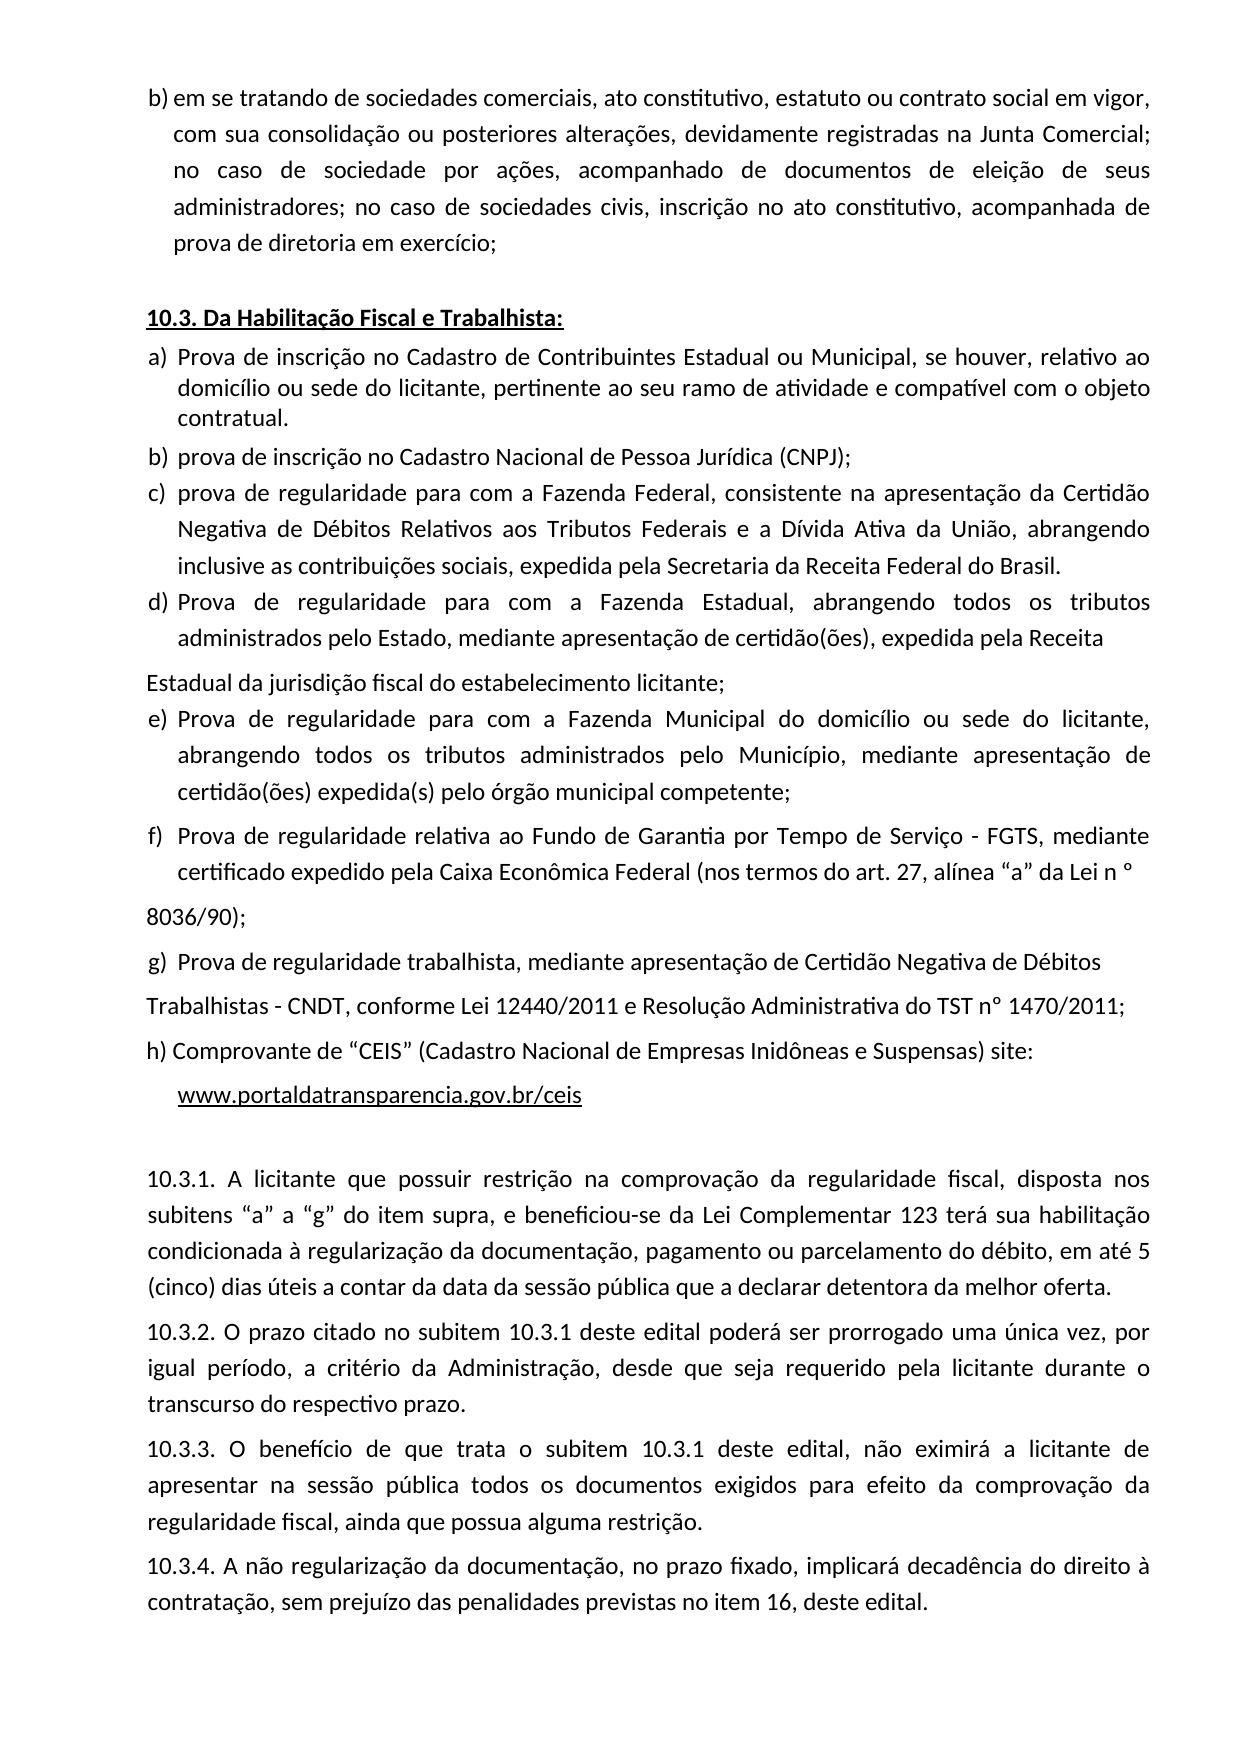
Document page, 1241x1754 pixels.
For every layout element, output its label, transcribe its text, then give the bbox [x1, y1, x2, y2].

list em se tratando de sociedades comerciais, ato constitutivo, estatuto ou contrato social em vigor, com sua consolidação ou posteriores alterações, devidamente registradas na Junta Comercial; no caso de sociedade por ações, acompanhado de documentos de eleição de seus administradores; no caso de sociedades civis, inscrição no ato constitutivo, acompanhada de prova de diretoria em exercício; [148, 82, 1152, 258]
list www.portaldatransparencia.gov.br/ceis [177, 1079, 1152, 1110]
list Prova de regularidade para com a Fazenda Municipal do domicílio ou sede do licitante, abrangendo todos os tributos administrados pelo Município, mediante apresentação de certidão(ões) expedida(s) pelo órgão municipal competente; [148, 703, 1152, 806]
list Prova de inscrição no Cadastro de Contribuintes Estadual ou Municipal, se houver, relativo ao domicílio ou sede do licitante, pertinente ao seu ramo de atividade e compatível com o objeto contratual. [148, 341, 1152, 433]
text Trabalhistas - CNDT, conforme Lei 12440/2011 e Resolução Administrativa do TST nº 1470/2011; [146, 990, 1152, 1021]
text 10.3.4. A não regularização da documentação, no prazo fixado, implicará decadência do direito à contratação, sem prejuízo das penalidades previstas no item 16, deste edital. [146, 1550, 1152, 1617]
text 10.3.3. O benefício de que trata o subitem 10.3.1 deste edital, não eximirá a licitante de apresentar na sessão pública todos os documentos exigidos para efeito da comprovação da regularidade fiscal, ainda que possua alguma restrição. [146, 1433, 1152, 1536]
text 10.3.2. O prazo citado no subitem 10.3.1 deste edital poderá ser prorrogado uma única vez, por igual período, a critério da Administração, desde que seja requerido pela licitante durante o transcurso do respectivo prazo. [146, 1316, 1152, 1419]
list Prova de regularidade relativa ao Fundo de Garantia por Tempo de Serviço - FGTS, mediante certificado expedido pela Caixa Econômica Federal (nos termos do art. 27, alínea “a” da Lei n º [148, 820, 1152, 887]
text 10.3. Da Habilitação Fiscal e Trabalhista: [146, 302, 1154, 333]
list Prova de regularidade para com a Fazenda Estadual, abrangendo todos os tributos administrados pelo Estado, mediante apresentação de certidão(ões), expedida pela Receita [148, 586, 1152, 653]
text 8036/90); [146, 901, 1152, 932]
list prova de regularidade para com a Fazenda Federal, consistente na apresentação da Certidão Negativa de Débitos Relativos aos Tributos Federais e a Dívida Ativa da União, abrangendo inclusive as contribuições sociais, expedida pela Secretaria da Receita Federal do Brasil. [148, 477, 1152, 580]
text Estadual da jurisdição fiscal do estabelecimento licitante; [146, 667, 1152, 697]
text 10.3.1. A licitante que possuir restrição na comprovação da regularidade fiscal, disposta nos subitens “a” a “g” do item supra, e beneficiou-se da Lei Complementar 123 terá sua habilitação condicionada à regularização da documentação, pagamento ou parcelamento do débito, em até 5 (cinco) dias úteis a contar da data da sessão pública que a declarar detentora da melhor oferta. [146, 1163, 1152, 1302]
text h) Comprovante de “CEIS” (Cadastro Nacional de Empresas Inidôneas e Suspensas) site: [146, 1035, 1152, 1065]
list Prova de regularidade trabalhista, mediante apresentação de Certidão Negativa de Débitos [148, 946, 1152, 976]
list prova de inscrição no Cadastro Nacional de Pessoa Jurídica (CNPJ); [148, 441, 1152, 472]
